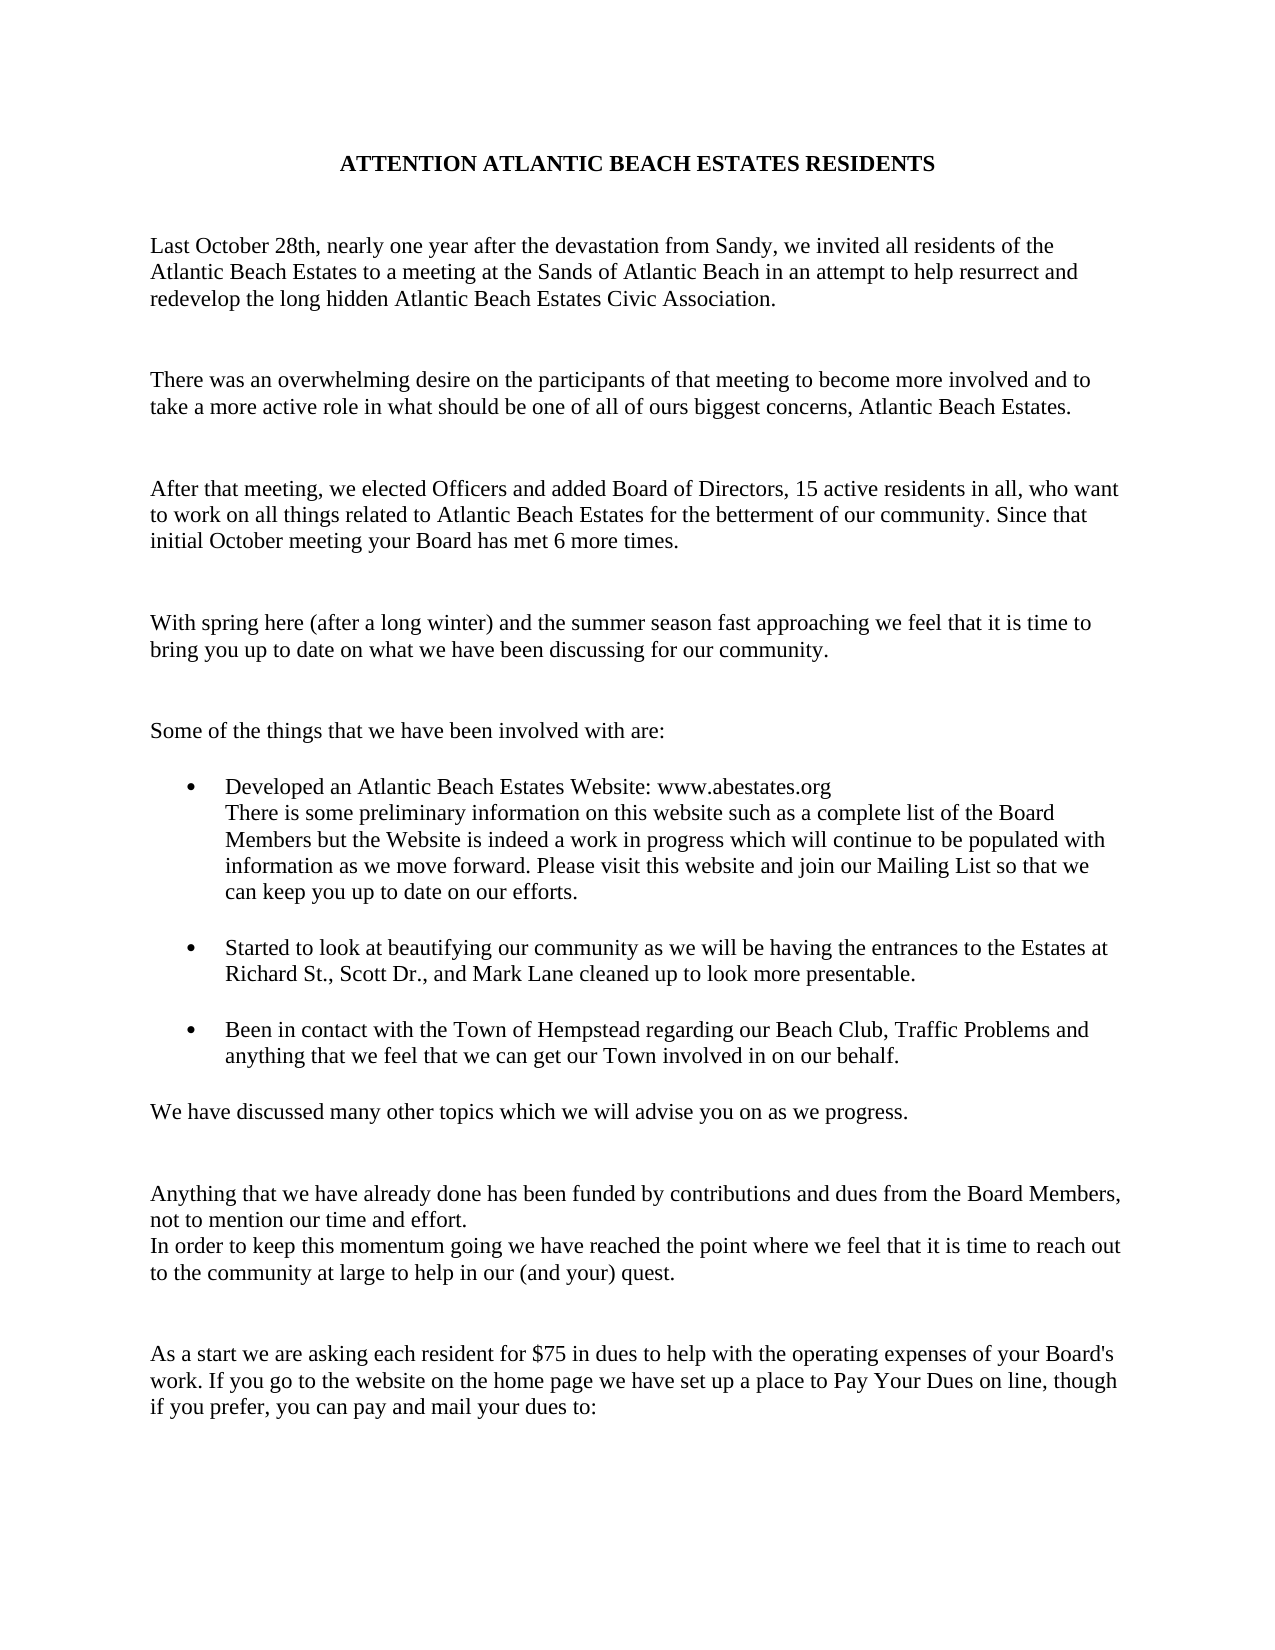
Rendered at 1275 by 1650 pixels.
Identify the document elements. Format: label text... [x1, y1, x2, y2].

text We have discussed many other topics which we will advise you on as we progress. [150, 1098, 1125, 1124]
text Last October 28th, nearly one year after the devastation from Sandy, we invited all residents of the Atlantic Beach Estates to a meeting at the Sands of Atlantic Beach in an attempt to help resurrect and redevelop the long hidden Atlantic Beach Estates Civic Association. [150, 206, 1125, 311]
list Started to look at beautifying our community as we will be having the entrances to the Estates at Richard St., Scott Dr., and Mark Lane cleaned up to look more presentable. [187, 934, 1125, 987]
text As a start we are asking each resident for $75 in dues to help with the operating expenses of your Board's work. If you go to the website on the home page we have set up a place to Pay Your Dues on line, though if you prefer, you can pay and mail your dues to: [150, 1314, 1125, 1419]
text There was an overwhelming desire on the participants of that meeting to become more involved and to take a more active role in what should be one of all of ours biggest concerns, Atlantic Beach Estates. [150, 340, 1125, 419]
text Anything that we have already done has been funded by contributions and dues from the Board Members, not to mention our time and effort. In order to keep this momentum going we have reached the point where we feel that it is time to reach out to the community at large to help in our (and your) quest. [150, 1153, 1125, 1285]
text Some of the things that we have been involved with are: [150, 691, 1125, 744]
text With spring here (after a long winter) and the summer season fast approaching we feel that it is time to bring you up to date on what we have been discussing for our community. [150, 583, 1125, 662]
text ATTENTION ATLANTIC BEACH ESTATES RESIDENTS [150, 150, 1125, 176]
list Developed an Atlantic Beach Estates Website: www.abestates.org There is some preliminary information on this website such as a complete list of the Board Members but the Website is indeed a work in progress which will continue to be populated with information as we move forward. Please visit this website and join our Mailing List so that we can keep you up to date on our efforts. [187, 773, 1125, 905]
text After that meeting, we elected Officers and added Board of Directors, 15 active residents in all, who want to work on all things related to Atlantic Beach Estates for the betterment of our community. Since that initial October meeting your Board has met 6 more times. [150, 448, 1125, 554]
list Been in contact with the Town of Hempstead regarding our Beach Club, Traffic Problems and anything that we feel that we can get our Town involved in on our behalf. [187, 1016, 1125, 1068]
